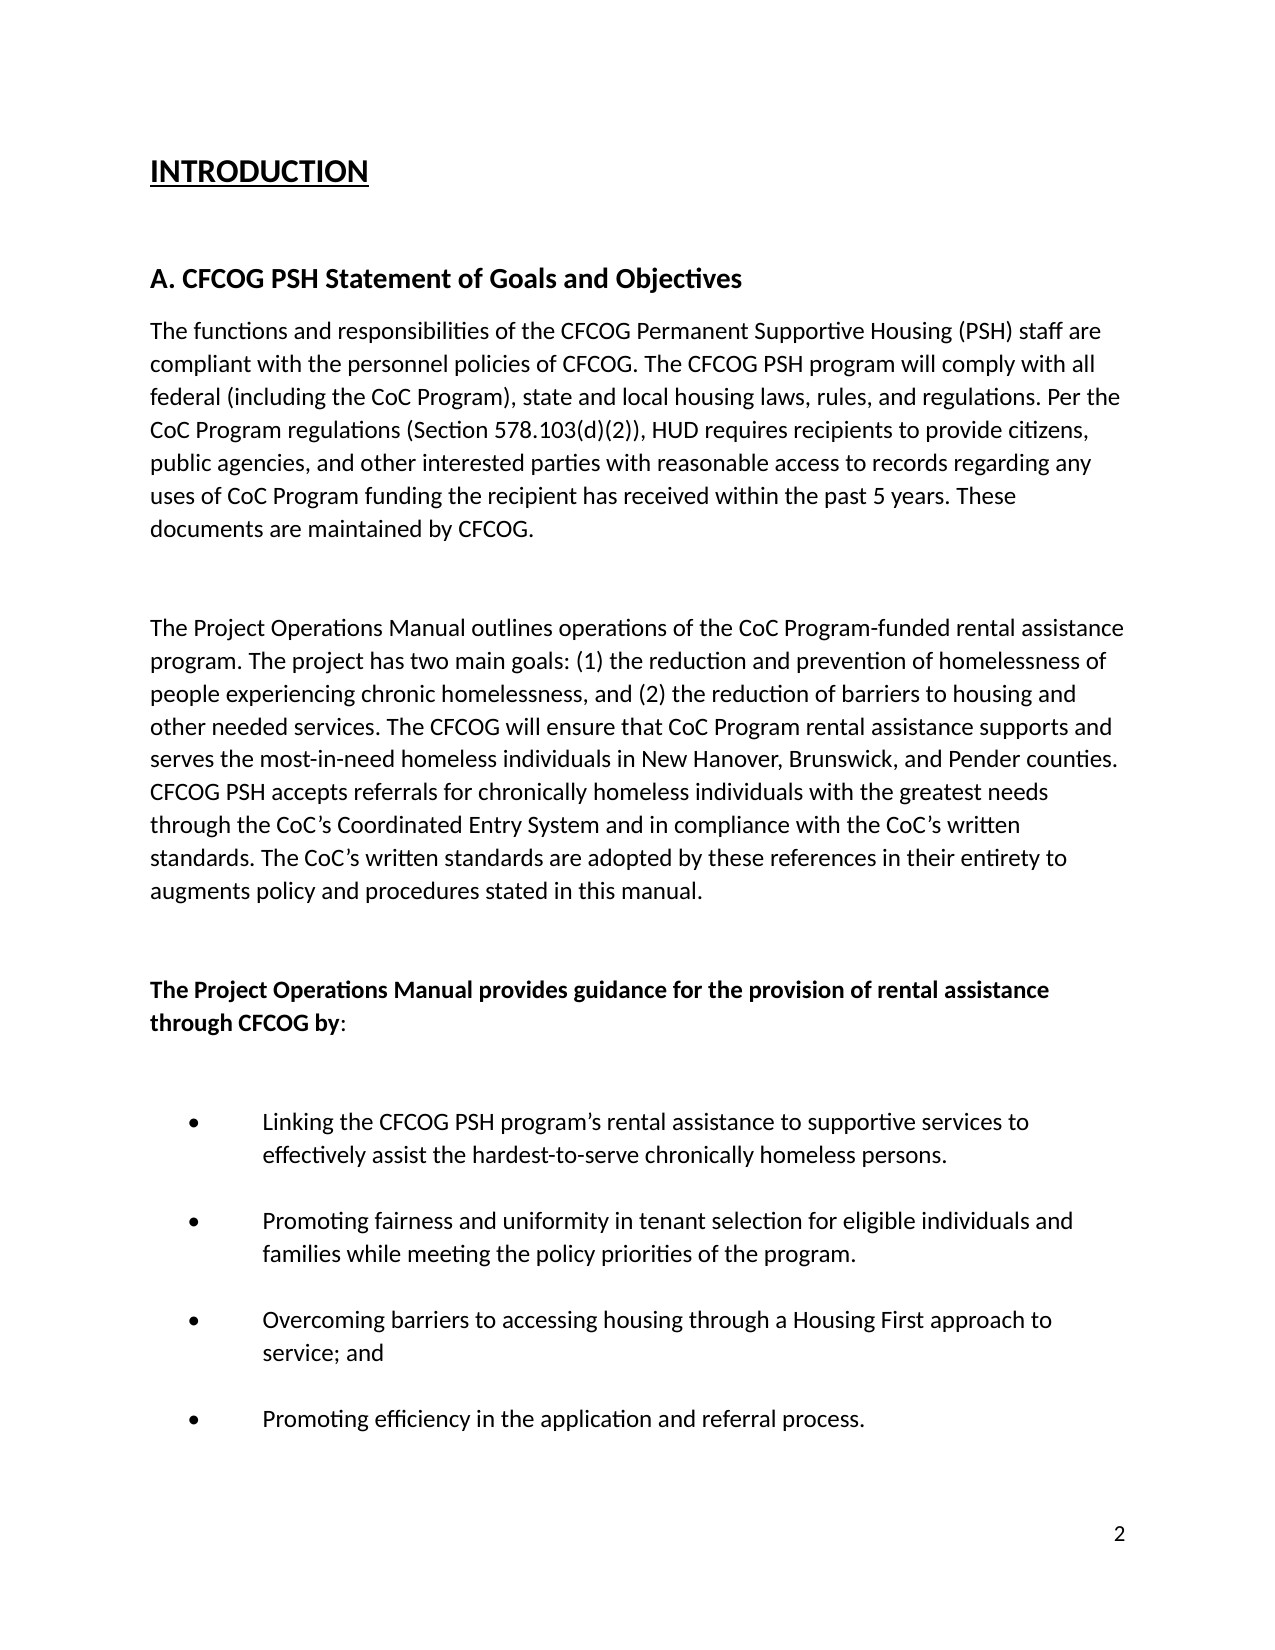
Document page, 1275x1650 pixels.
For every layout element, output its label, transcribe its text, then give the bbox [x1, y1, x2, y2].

text A. CFCOG PSH Statement of Goals and Objectives [150, 260, 1125, 296]
text The Project Operations Manual outlines operations of the CoC Program-funded rental assistance program. The project has two main goals: (1) the reduction and prevention of homelessness of people experiencing chronic homelessness, and (2) the reduction of barriers to housing and other needed services. The CFCOG will ensure that CoC Program rental assistance supports and serves the most-in-need homeless individuals in New Hanover, Brunswick, and Pender counties. CFCOG PSH accepts referrals for chronically homeless individuals with the greatest needs through the CoC’s Coordinated Entry System and in compliance with the CoC’s written standards. The CoC’s written standards are adopted by these references in their entirety to augments policy and procedures stated in this manual. [150, 612, 1125, 906]
list Promoting fairness and uniformity in tenant selection for eligible individuals and families while meeting the policy priorities of the program. [187, 1205, 1125, 1269]
text The functions and responsibilities of the CFCOG Permanent Supportive Housing (PSH) staff are compliant with the personnel policies of CFCOG. The CFCOG PSH program will comply with all federal (including the CoC Program), state and local housing laws, rules, and regulations. Per the CoC Program regulations (Section 578.103(d)(2)), HUD requires recipients to provide citizens, public agencies, and other interested parties with reasonable access to records regarding any uses of CoC Program funding the recipient has received within the past 5 years. These documents are maintained by CFCOG. [150, 315, 1125, 543]
text The Project Operations Manual provides guidance for the provision of rental assistance through CFCOG by: [150, 974, 1125, 1038]
list Promoting efficiency in the application and referral process. [187, 1403, 1125, 1433]
list Linking the CFCOG PSH program’s rental assistance to supportive services to effectively assist the hardest-to-serve chronically homeless persons. [187, 1107, 1125, 1170]
list Overcoming barriers to accessing housing through a Housing First approach to service; and [187, 1304, 1125, 1367]
text INTRODUCTION [150, 150, 1125, 191]
